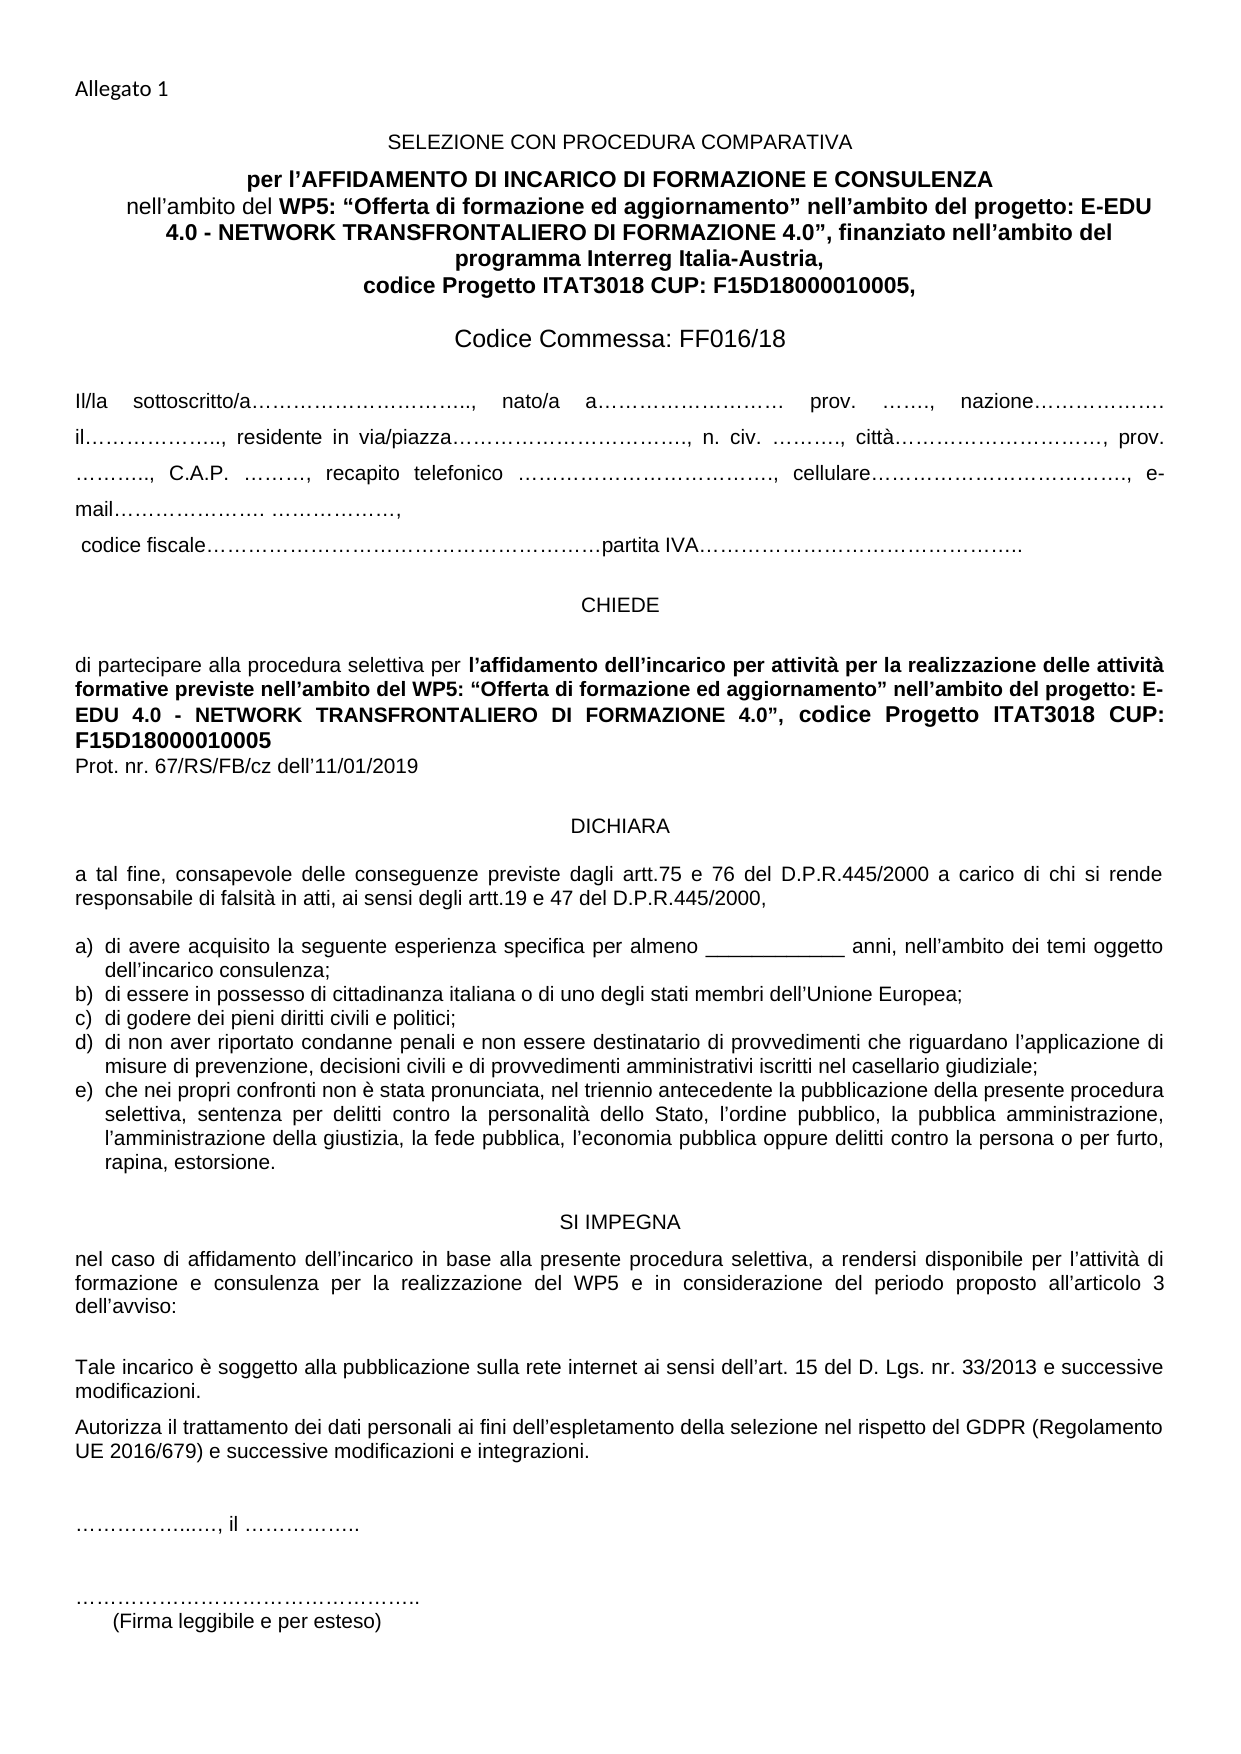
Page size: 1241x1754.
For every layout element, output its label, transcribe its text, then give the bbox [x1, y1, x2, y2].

list codice Progetto ITAT3018 CUP: F15D18000010005, [113, 272, 1165, 298]
list Il/la sottoscritto/a………………………….., nato/a a……………………… prov. ……., nazione………………. il……………….., residente in via/piazza……………………………., n. civ. ………., città…………………………, prov. ……….., C.A.P. ………, recapito telefonico ………………………………., cellulare………………………………., e-mail…………………. ………………, [75, 389, 1165, 521]
list a tal fine, consapevole delle conseguenze previste dagli artt.75 e 76 del D.P.R.445/2000 a carico di chi si rende responsabile di falsità in atti, ai sensi degli artt.19 e 47 del D.P.R.445/2000, [75, 862, 1165, 910]
list nell’ambito del WP5: “Offerta di formazione ed aggiornamento” nell’ambito del progetto: E-EDU 4.0 - NETWORK TRANSFRONTALIERO DI FORMAZIONE 4.0”, finanziato nell’ambito del programma Interreg Italia-Austria, [113, 193, 1165, 272]
text di partecipare alla procedura selettiva per l’affidamento dell’incarico per attività per la realizzazione delle attività formative previste nell’ambito del WP5: “Offerta di formazione ed aggiornamento” nell’ambito del progetto: E-EDU 4.0 - NETWORK TRANSFRONTALIERO DI FORMAZIONE 4.0”, codice Progetto ITAT3018 CUP: F15D18000010005 [75, 653, 1165, 754]
text nel caso di affidamento dell’incarico in base alla presente procedura selettiva, a rendersi disponibile per l’attività di formazione e consulenza per la realizzazione del WP5 e in considerazione del periodo proposto all’articolo 3 dell’avviso: [75, 1246, 1165, 1318]
text ……………...…, il …………….. [75, 1512, 1165, 1536]
text Codice Commessa: FF016/18 [75, 324, 1165, 353]
text Autorizza il trattamento dei dati personali ai fini dell’espletamento della selezione nel rispetto del GDPR (Regolamento UE 2016/679) e successive modificazioni e integrazioni. [75, 1415, 1165, 1463]
list DICHIARA [75, 814, 1165, 838]
text SI IMPEGNA [75, 1210, 1165, 1234]
text Prot. nr. 67/RS/FB/cz dell’11/01/2019 [75, 754, 1165, 778]
list di non aver riportato condanne penali e non essere destinatario di provvedimenti che riguardano l’applicazione di misure di prevenzione, decisioni civili e di provvedimenti amministrativi iscritti nel casellario giudiziale; [75, 1030, 1165, 1078]
list codice fiscale…………………………………………………partita IVA……………………………………….. [75, 533, 1165, 557]
text per l’AFFIDAMENTO DI INCARICO DI FORMAZIONE E CONSULENZA [75, 166, 1165, 193]
list CHIEDE [75, 593, 1165, 617]
list che nei propri confronti non è stata pronunciata, nel triennio antecedente la pubblicazione della presente procedura selettiva, sentenza per delitti contro la personalità dello Stato, l’ordine pubblico, la pubblica amministrazione, l’amministrazione della giustizia, la fede pubblica, l’economia pubblica oppure delitti contro la persona o per furto, rapina, estorsione. [75, 1078, 1165, 1173]
list di essere in possesso di cittadinanza italiana o di uno degli stati membri dell’Unione Europea; [75, 982, 1165, 1006]
list di godere dei pieni diritti civili e politici; [75, 1006, 1165, 1030]
list SELEZIONE CON PROCEDURA COMPARATIVA [75, 130, 1165, 154]
list di avere acquisito la seguente esperienza specifica per almeno ____________ anni, nell’ambito dei temi oggetto dell’incarico consulenza; [75, 934, 1165, 982]
text ………………………………………….. [75, 1585, 1165, 1609]
text Tale incarico è soggetto alla pubblicazione sulla rete internet ai sensi dell’art. 15 del D. Lgs. nr. 33/2013 e successive modificazioni. [75, 1355, 1165, 1403]
text (Firma leggibile e per esteso) [112, 1609, 1165, 1633]
